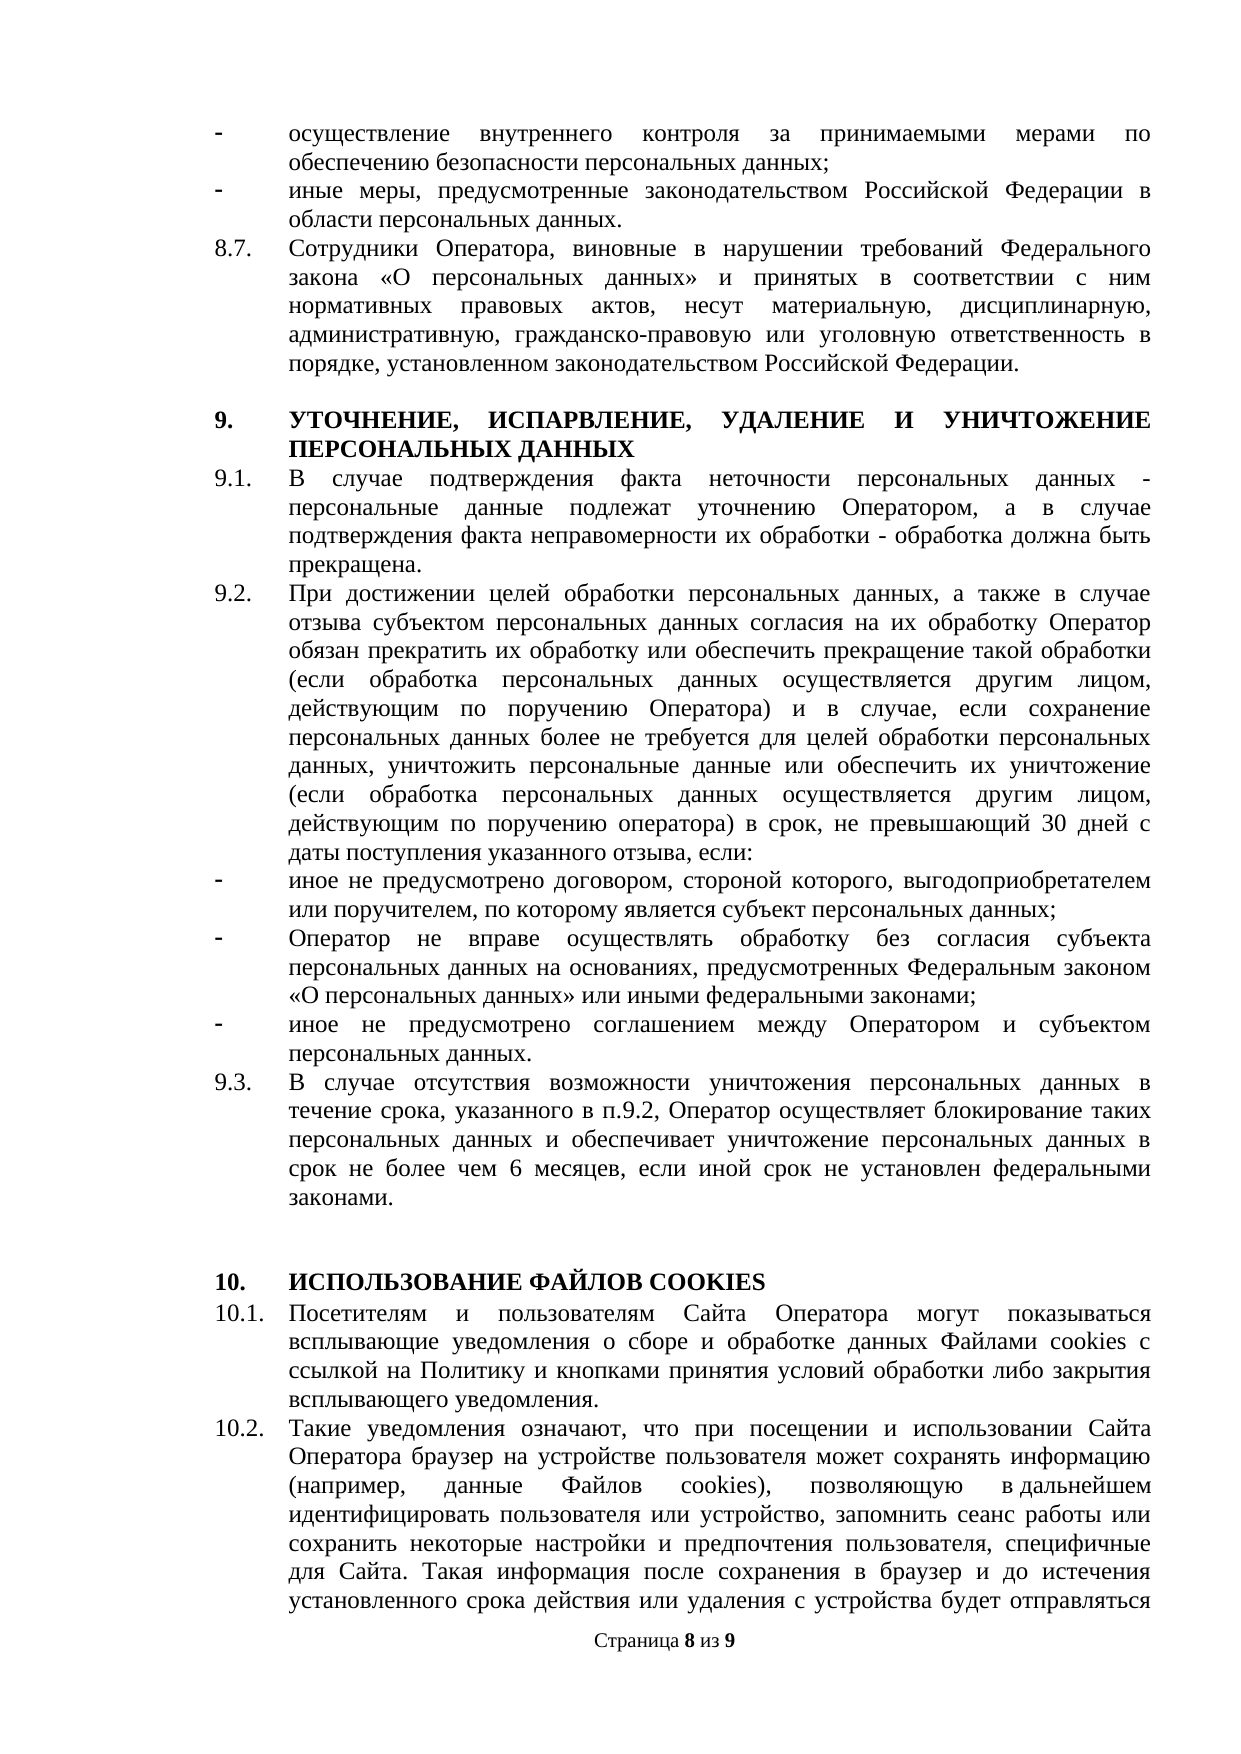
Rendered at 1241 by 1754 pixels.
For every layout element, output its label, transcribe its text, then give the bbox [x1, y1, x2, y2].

list осуществление внутреннего контроля за принимаемыми мерами по обеспечению безопасности персональных данных; [214, 118, 1152, 176]
subtitle ИСПОЛЬЗОВАНИЕ ФАЙЛОВ COOKIES [214, 1267, 1152, 1295]
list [214, 1413, 1152, 1614]
list Посетителям и пользователям Сайта Оператора могут показываться всплывающие уведомления о сборе и обработке данных Файлами cookies с ссылкой на Политику и кнопками принятия условий обработки либо закрытия всплывающего уведомления. [214, 1298, 1152, 1413]
list В случае подтверждения факта неточности персональных данных - персональные данные подлежат уточнению Оператором, а в случае подтверждения факта неправомерности их обработки - обработка должна быть прекращена. [214, 463, 1152, 578]
list В случае отсутствия возможности уничтожения персональных данных в течение срока, указанного в п.9.2, Оператор осуществляет блокирование таких персональных данных и обеспечивает уничтожение персональных данных в срок не более чем 6 месяцев, если иной срок не установлен федеральными законами. [214, 1067, 1152, 1211]
list УТОЧНЕНИЕ, ИСПАРВЛЕНИЕ, УДАЛЕНИЕ И УНИЧТОЖЕНИЕ ПЕРСОНАЛЬНЫХ ДАННЫХ [214, 406, 1152, 463]
list иное не предусмотрено соглашением между Оператором и субъектом персональных данных. [214, 1009, 1152, 1067]
list иные меры, предусмотренные законодательством Российской Федерации в области персональных данных. [214, 176, 1152, 233]
list При достижении целей обработки персональных данных, а также в случае отзыва субъектом персональных данных согласия на их обработку Оператор обязан прекратить их обработку или обеспечить прекращение такой обработки (если обработка персональных данных осуществляется другим лицом, действующим по поручению Оператора) и в случае, если сохранение персональных данных более не требуется для целей обработки персональных данных, уничтожить персональные данные или обеспечить их уничтожение (если обработка персональных данных осуществляется другим лицом, действующим по поручению оператора) в срок, не превышающий 30 дней с даты поступления указанного отзыва, если: [214, 578, 1152, 866]
list Сотрудники Оператора, виновные в нарушении требований Федерального закона «О персональных данных» и принятых в соответствии с ним нормативных правовых актов, несут материальную, дисциплинарную, административную, гражданско-правовую или уголовную ответственность в порядке, установленном законодательством Российской Федерации. [214, 233, 1152, 377]
list иное не предусмотрено договором, стороной которого, выгодоприобретателем или поручителем, по которому является субъект персональных данных; [214, 866, 1152, 923]
list Оператор не вправе осуществлять обработку без согласия субъекта персональных данных на основаниях, предусмотренных Федеральным законом «О персональных данных» или иными федеральными законами; [214, 923, 1152, 1009]
